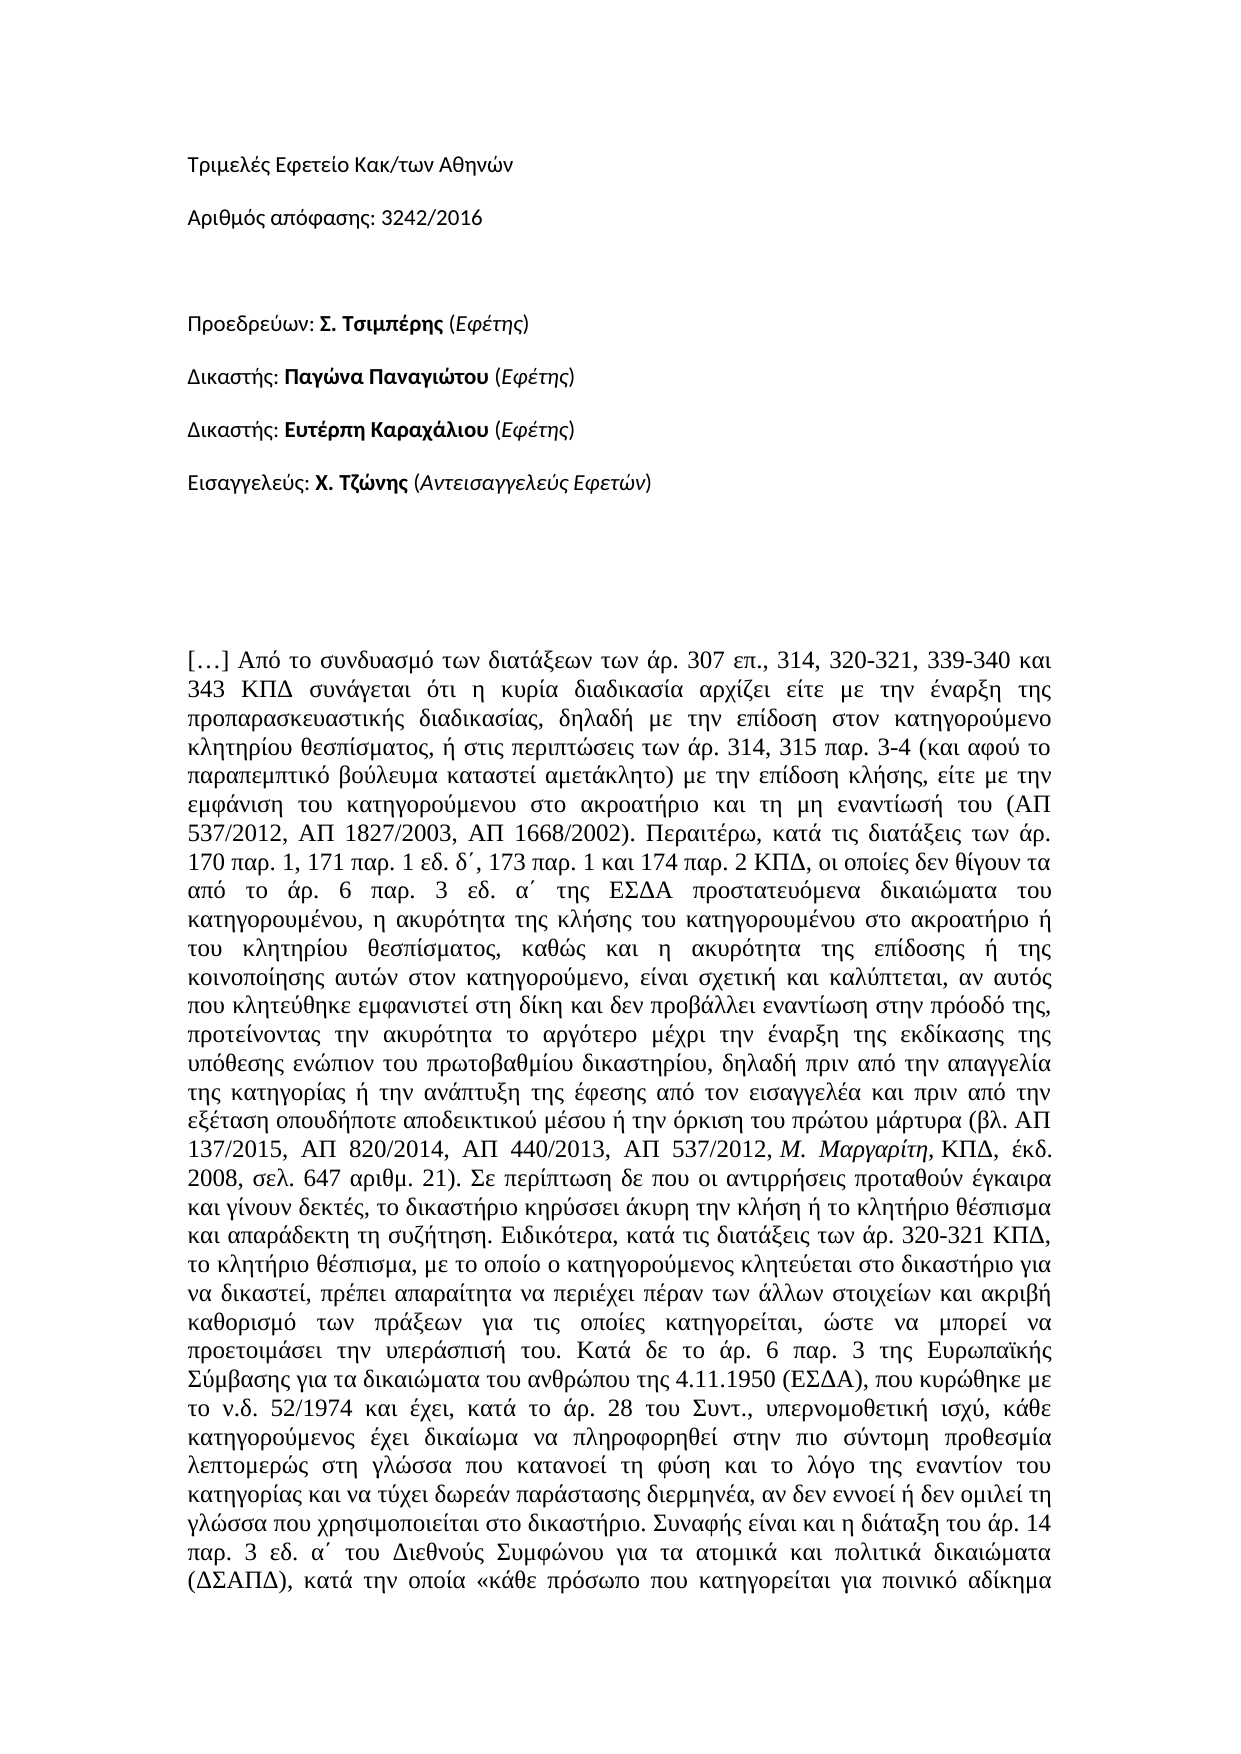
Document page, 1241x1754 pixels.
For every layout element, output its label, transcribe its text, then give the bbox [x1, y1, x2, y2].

text Τριμελές Εφετείο Κακ/των Αθηνών [187, 150, 1053, 178]
text Δικαστής: Παγώνα Παναγιώτου (Εφέτης) [187, 362, 1053, 390]
text Προεδρεύων: Σ. Τσιμπέρης (Εφέτης) [187, 309, 1053, 337]
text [187, 645, 1053, 1594]
text Δικαστής: Ευτέρπη Καραχάλιου (Εφέτης) [187, 415, 1053, 443]
text Εισαγγελεύς: Χ. Τζώνης (Αντεισαγγελεύς Εφετών) [187, 468, 1053, 496]
text Αριθμός απόφασης: 3242/2016 [187, 203, 1053, 231]
